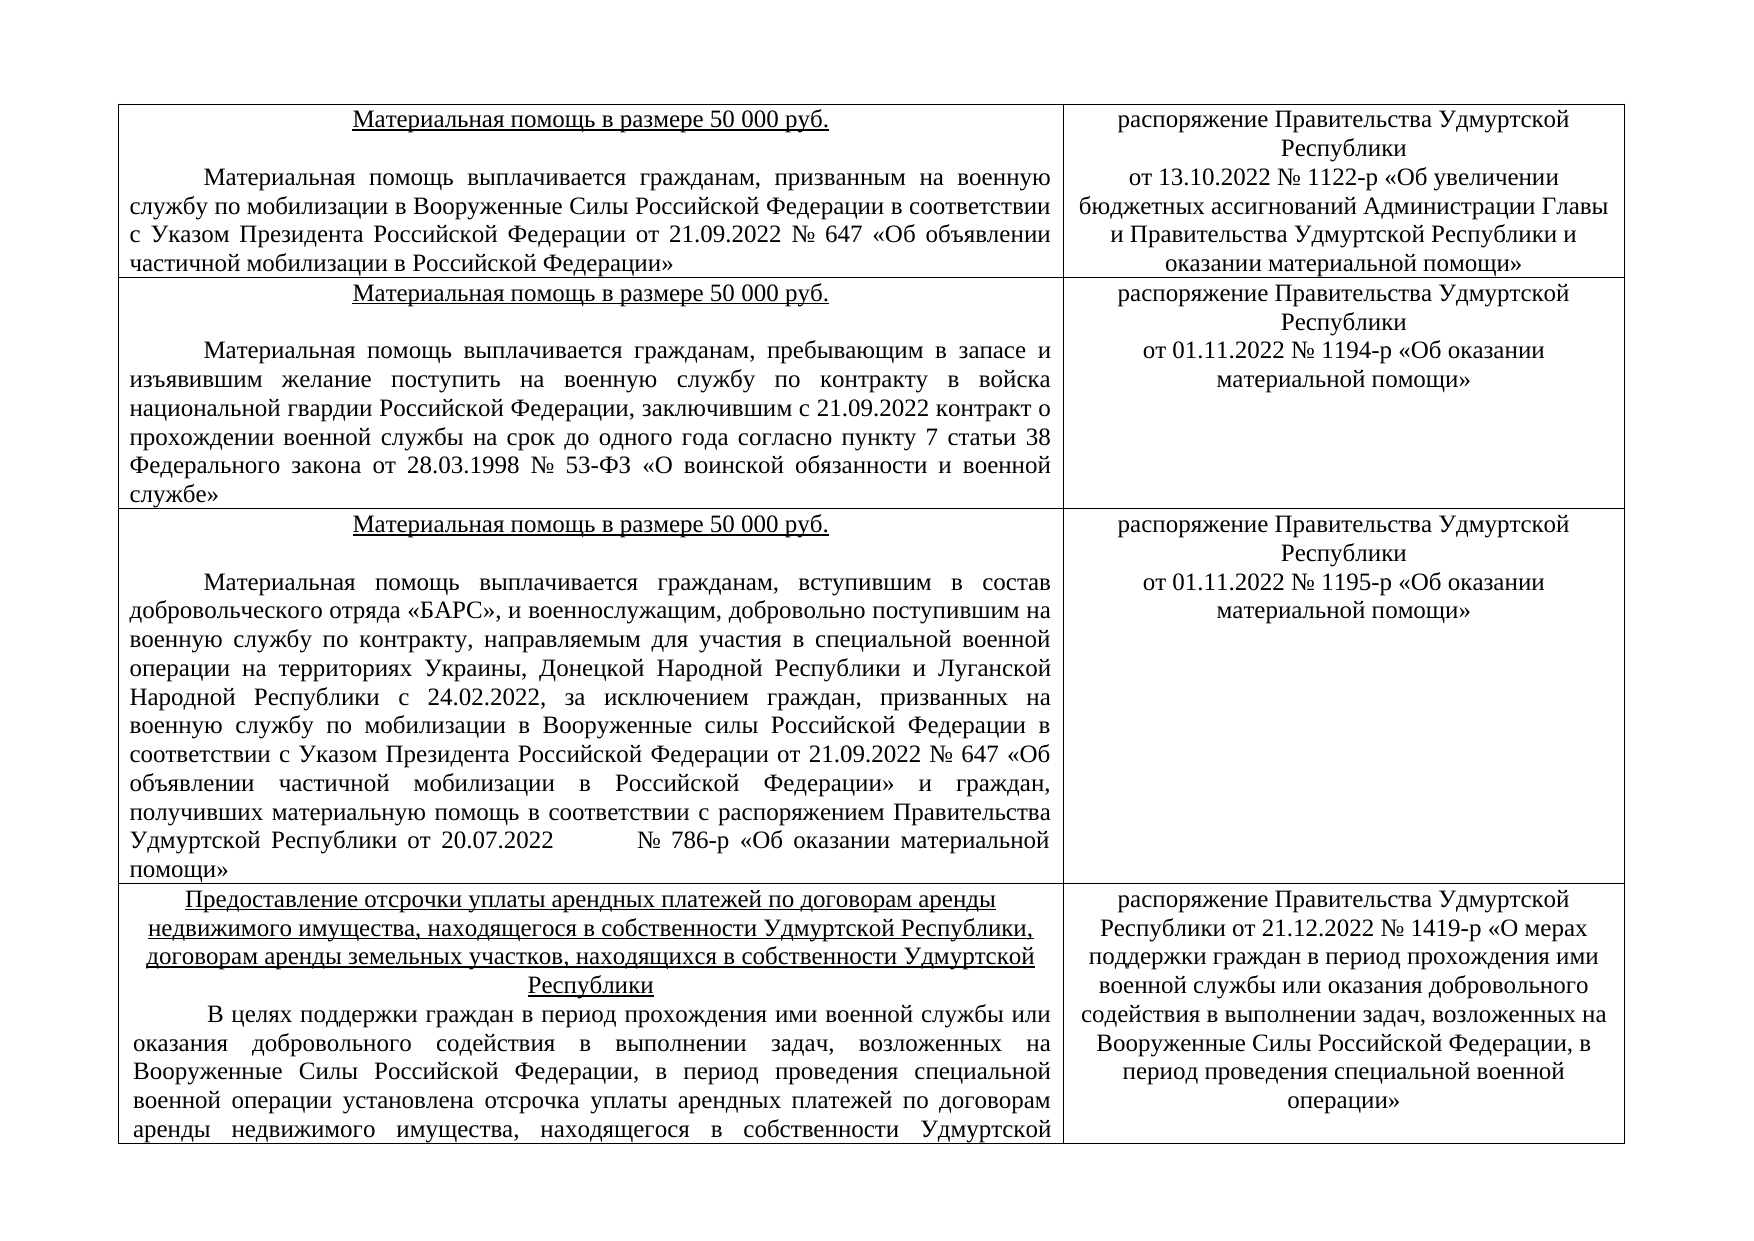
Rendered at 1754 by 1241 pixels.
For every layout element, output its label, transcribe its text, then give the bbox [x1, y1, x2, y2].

table_cell распоряжение Правительства Удмуртской Республики от 13.10.2022 № 1122-р «Об увеличении бюджетных ассигнований Администрации Главы и Правительства Удмуртской Республики и оказании материальной помощи» [1064, 105, 1624, 277]
table_cell распоряжение Правительства Удмуртской Республики от 01.11.2022 № 1195-р «Об оказании материальной помощи» [1064, 509, 1624, 883]
table_cell Материальная помощь в размере 50 000 руб. Материальная помощь выплачивается гражданам, призванным на военную службу по мобилизации в Вооруженные Силы Российской Федерации в соответствии с Указом Президента Российской Федерации от 21.09.2022 № 647 «Об объявлении частичной мобилизации в Российской Федерации» [119, 105, 1063, 277]
table_cell распоряжение Правительства Удмуртской Республики от 01.11.2022 № 1194-р «Об оказании материальной помощи» [1064, 278, 1624, 508]
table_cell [1064, 884, 1624, 1143]
table_cell Материальная помощь в размере 50 000 руб. Материальная помощь выплачивается гражданам, пребывающим в запасе и изъявившим желание поступить на военную службу по контракту в войска национальной гвардии Российской Федерации, заключившим с 21.09.2022 контракт о прохождении военной службы на срок до одного года согласно пункту 7 статьи 38 Федерального закона от 28.03.1998 № 53-ФЗ «О воинской обязанности и военной службе» [119, 278, 1063, 508]
table_cell Материальная помощь в размере 50 000 руб. Материальная помощь выплачивается гражданам, вступившим в состав добровольческого отряда «БАРС», и военнослужащим, добровольно поступившим на военную службу по контракту, направляемым для участия в специальной военной операции на территориях Украины, Донецкой Народной Республики и Луганской Народной Республики с 24.02.2022, за исключением граждан, призванных на военную службу по мобилизации в Вооруженные силы Российской Федерации в соответствии с Указом Президента Российской Федерации от 21.09.2022 № 647 «Об объявлении частичной мобилизации в Российской Федерации» и граждан, получивших материальную помощь в соответствии с распоряжением Правительства Удмуртской Республики от 20.07.2022 № 786-р «Об оказании материальной помощи» [119, 509, 1063, 883]
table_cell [119, 884, 1063, 1143]
